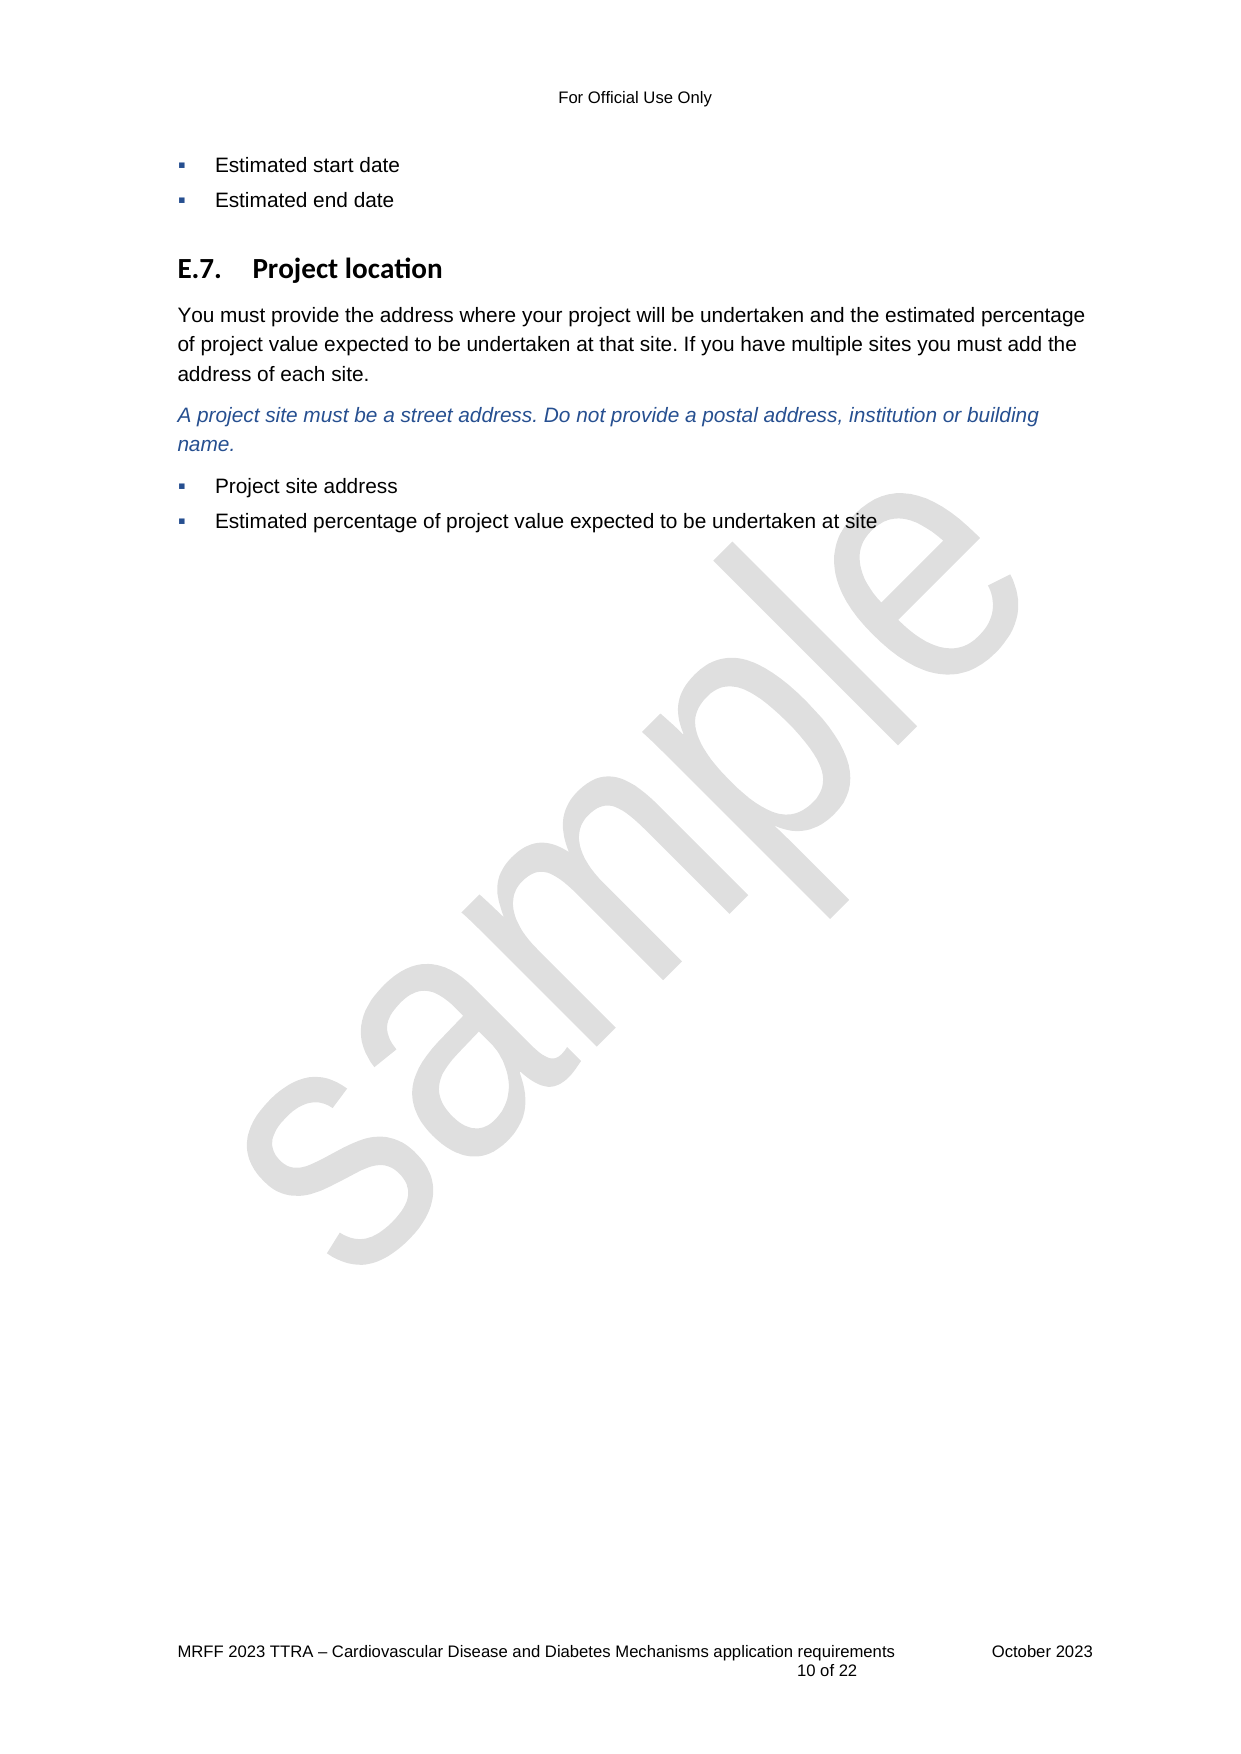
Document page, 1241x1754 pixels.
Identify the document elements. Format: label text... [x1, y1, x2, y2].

list Estimated end date [177, 183, 1092, 212]
list Estimated start date [177, 148, 1092, 177]
text You must provide the address where your project will be undertaken and the estimated percentage of project value expected to be undertaken at that site. If you have multiple sites you must add the address of each site. [177, 298, 1092, 385]
list Project site address [177, 469, 1092, 498]
subtitle Project location [177, 250, 1092, 285]
text A project site must be a street address. Do not provide a postal address, institution or building name. [177, 398, 1092, 456]
list Estimated percentage of project value expected to be undertaken at site [177, 504, 1092, 533]
